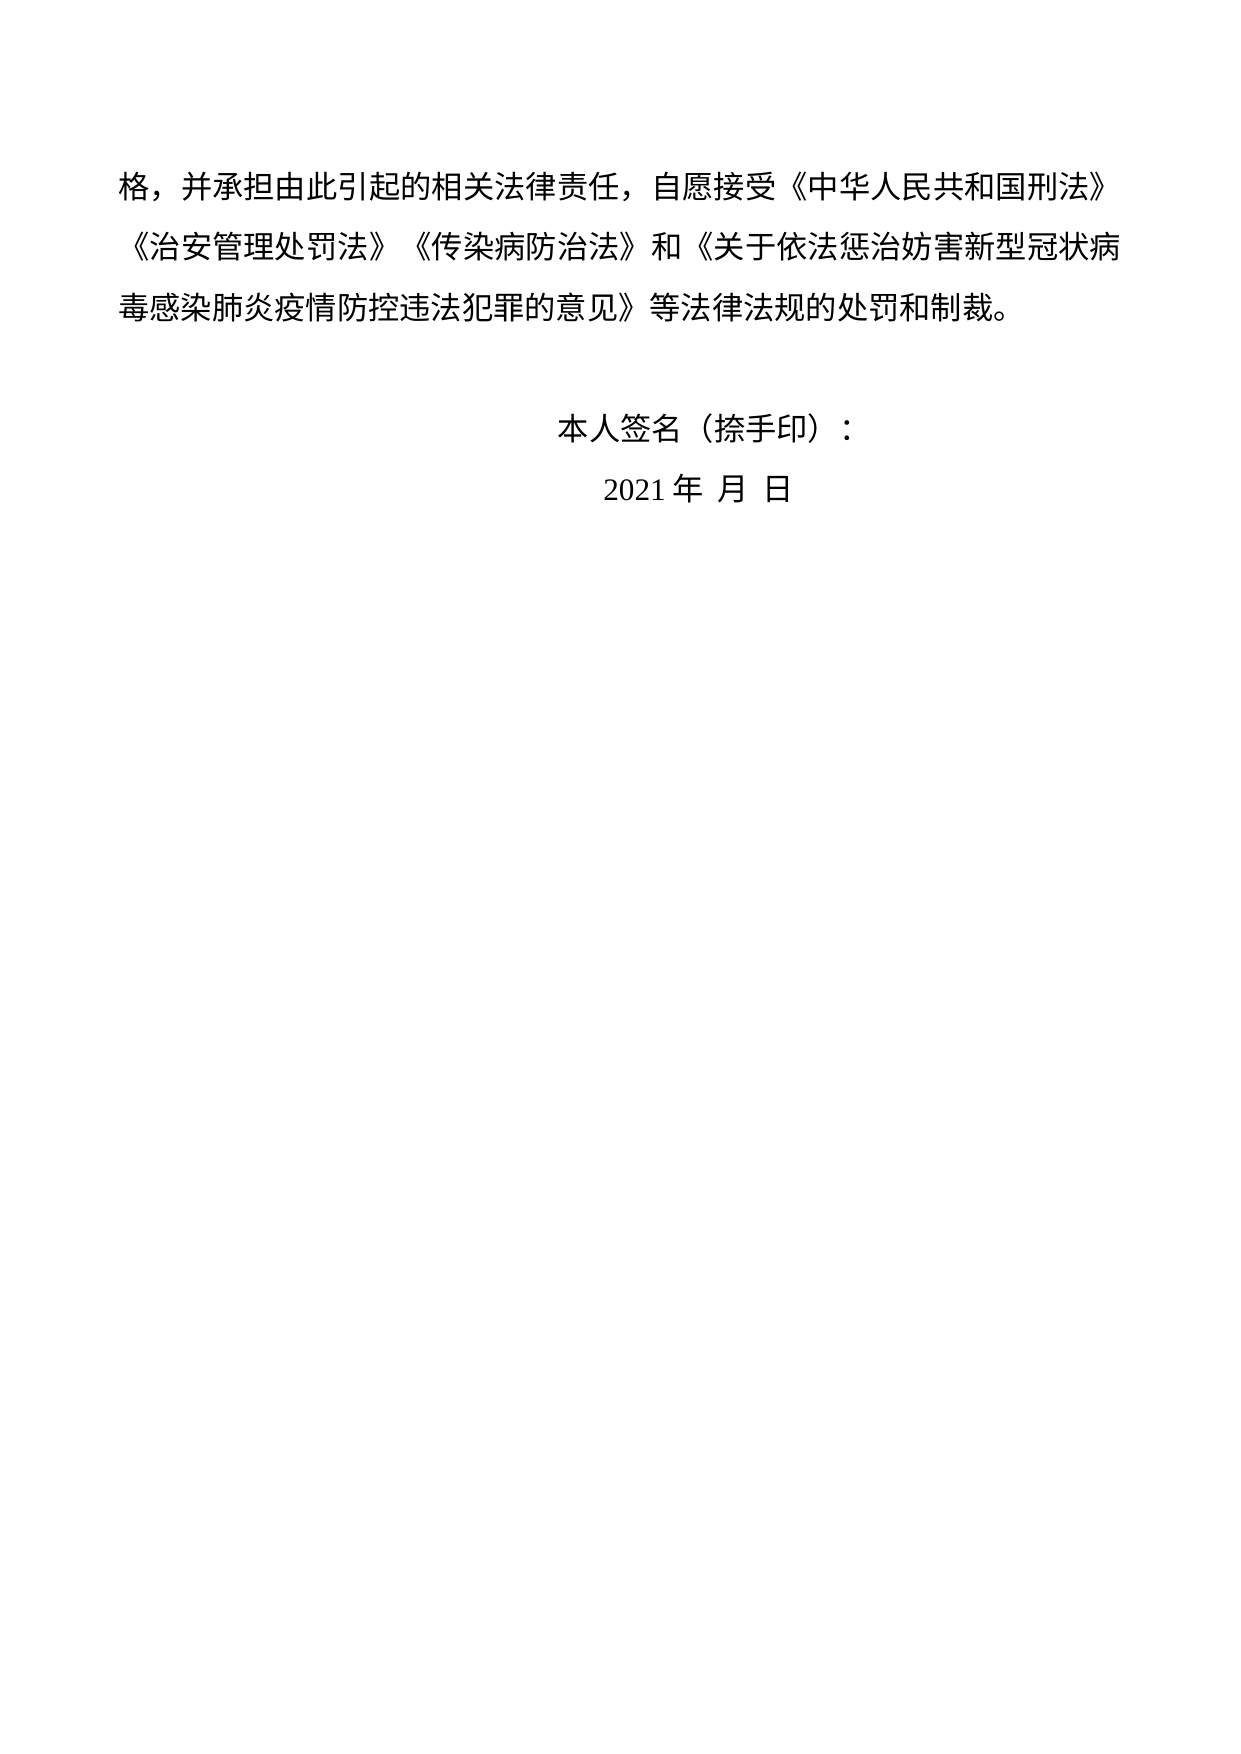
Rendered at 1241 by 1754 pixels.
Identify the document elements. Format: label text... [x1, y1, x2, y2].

text 本人签名（捺手印）： [118, 392, 1122, 452]
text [118, 150, 1122, 331]
text 2021年 月 日 [118, 452, 1122, 512]
